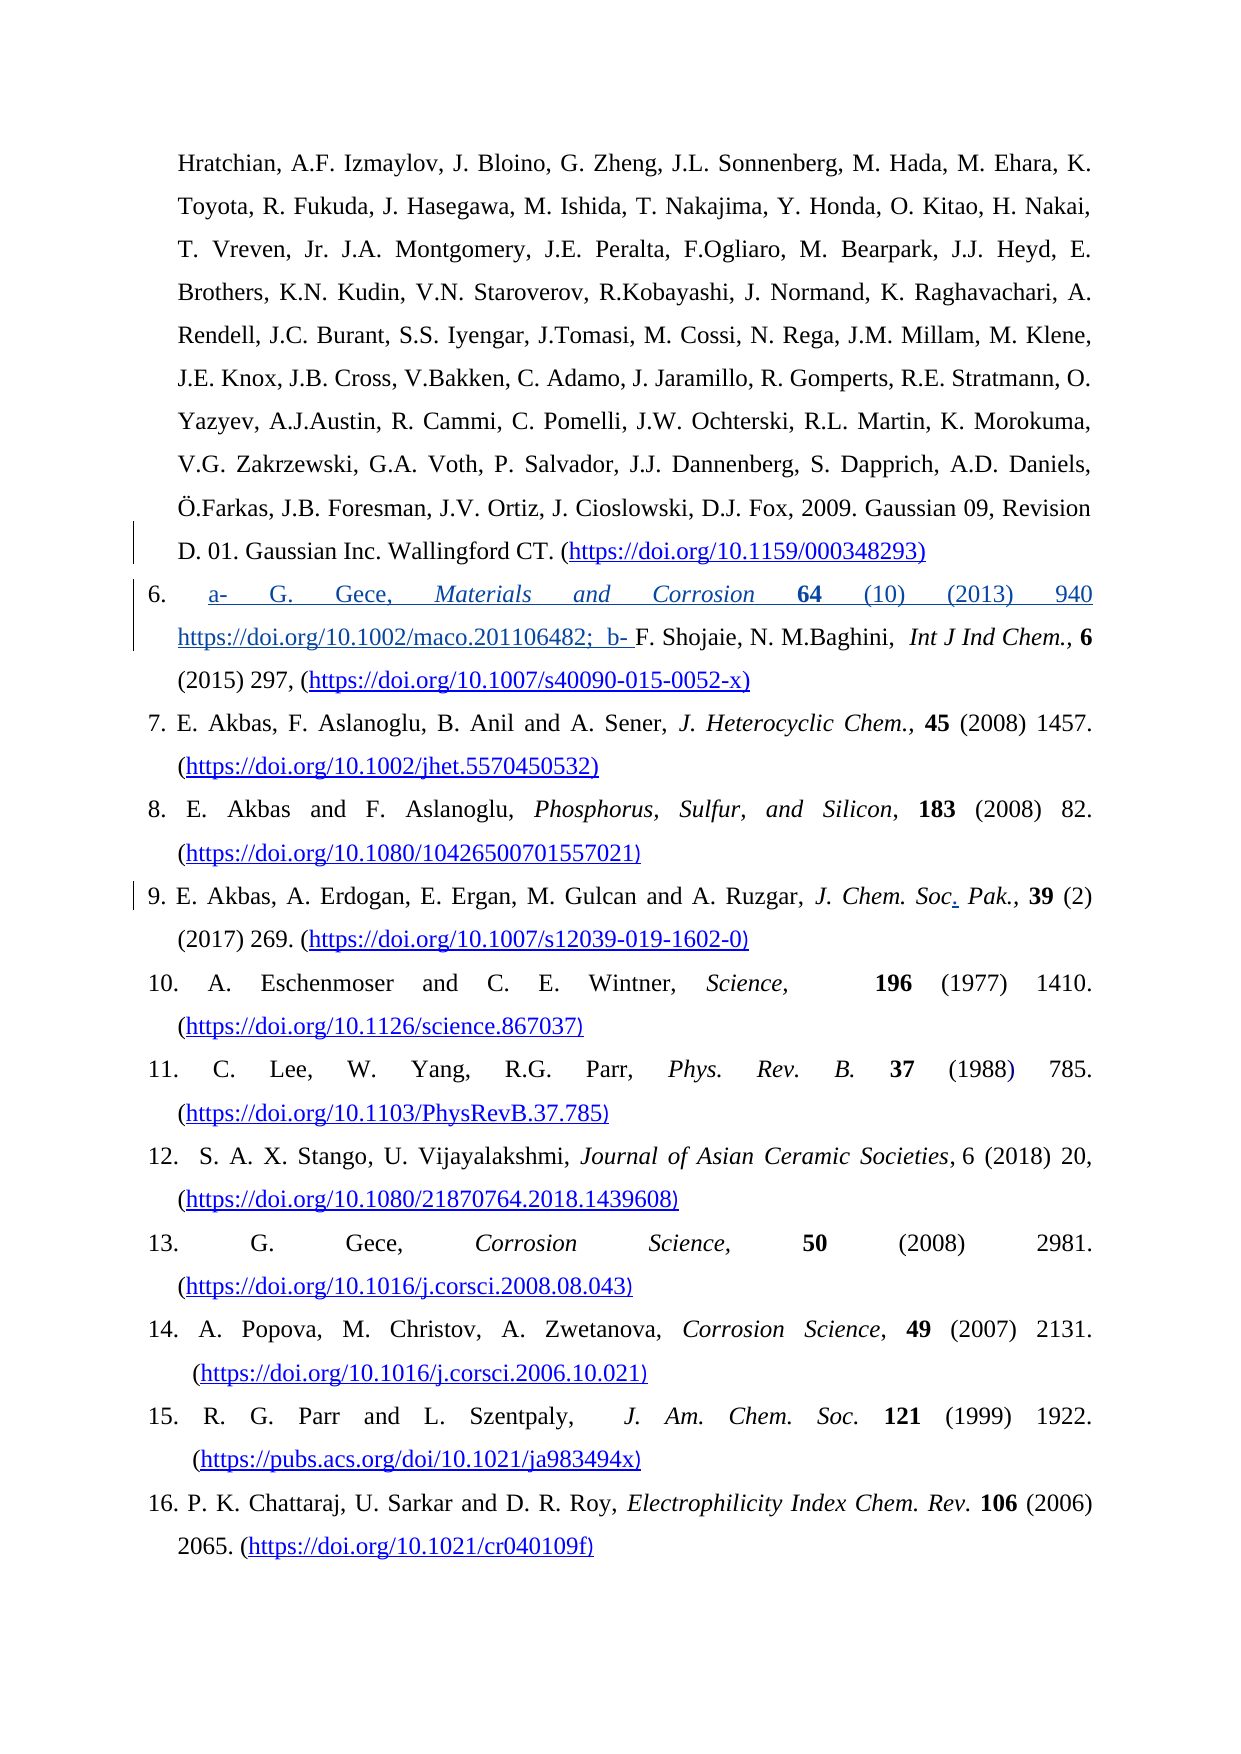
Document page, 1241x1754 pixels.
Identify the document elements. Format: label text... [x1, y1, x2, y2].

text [148, 148, 1093, 564]
text 16. P. K. Chattaraj, U. Sarkar and D. R. Roy, Electrophilicity Index Chem. Rev. 106 (2006) 2065. (https://doi.org/10.1021/cr040109f) [148, 1488, 1093, 1560]
text 10. A. Eschenmoser and C. E. Wintner, Science, 196 (1977) 1410. (https://doi.org/10.1126/science.867037) [148, 968, 1093, 1040]
text 15. R. G. Parr and L. Szentpaly, J. Am. Chem. Soc. 121 (1999) 1922. (https://pubs.acs.org/doi/10.1021/ja983494x) [148, 1401, 1093, 1473]
text 12. S. A. X. Stango, U. Vijayalakshmi, Journal of Asian Ceramic Societies, 6 (2018) 20, (https://doi.org/10.1080/21870764.2018.1439608) [148, 1141, 1093, 1213]
text 11. C. Lee, W. Yang, R.G. Parr, Phys. Rev. B. 37 (1988) 785. (https://doi.org/10.1103/PhysRevB.37.785) [148, 1054, 1093, 1127]
text 14. A. Popova, M. Christov, A. Zwetanova, Corrosion Science, 49 (2007) 2131. (https://doi.org/10.1016/j.corsci.2006.10.021) [148, 1314, 1093, 1387]
text 9. E. Akbas, A. Erdogan, E. Ergan, M. Gulcan and A. Ruzgar, J. Chem. Soc Pak., 39 (2) (2017) 269. (https://doi.org/10.1007/s12039-019-1602-0) [148, 881, 1093, 953]
text 8. E. Akbas and F. Aslanoglu, Phosphorus, Sulfur, and Silicon, 183 (2008) 82. (https://doi.org/10.1080/10426500701557021) [148, 794, 1093, 867]
text 7. E. Akbas, F. Aslanoglu, B. Anil and A. Sener, J. Heterocyclic Chem., 45 (2008) 1457. (https://doi.org/10.1002/jhet.5570450532) [148, 708, 1093, 780]
text 13. G. Gece, Corrosion Science, 50 (2008) 2981. (https://doi.org/10.1016/j.corsci.2008.08.043) [148, 1228, 1093, 1300]
text 6. F. Shojaie, N. M.Baghini, Int J Ind Chem., 6 (2015) 297, (https://doi.org/10.1007/s40090-015-0052-x) [148, 579, 1093, 694]
